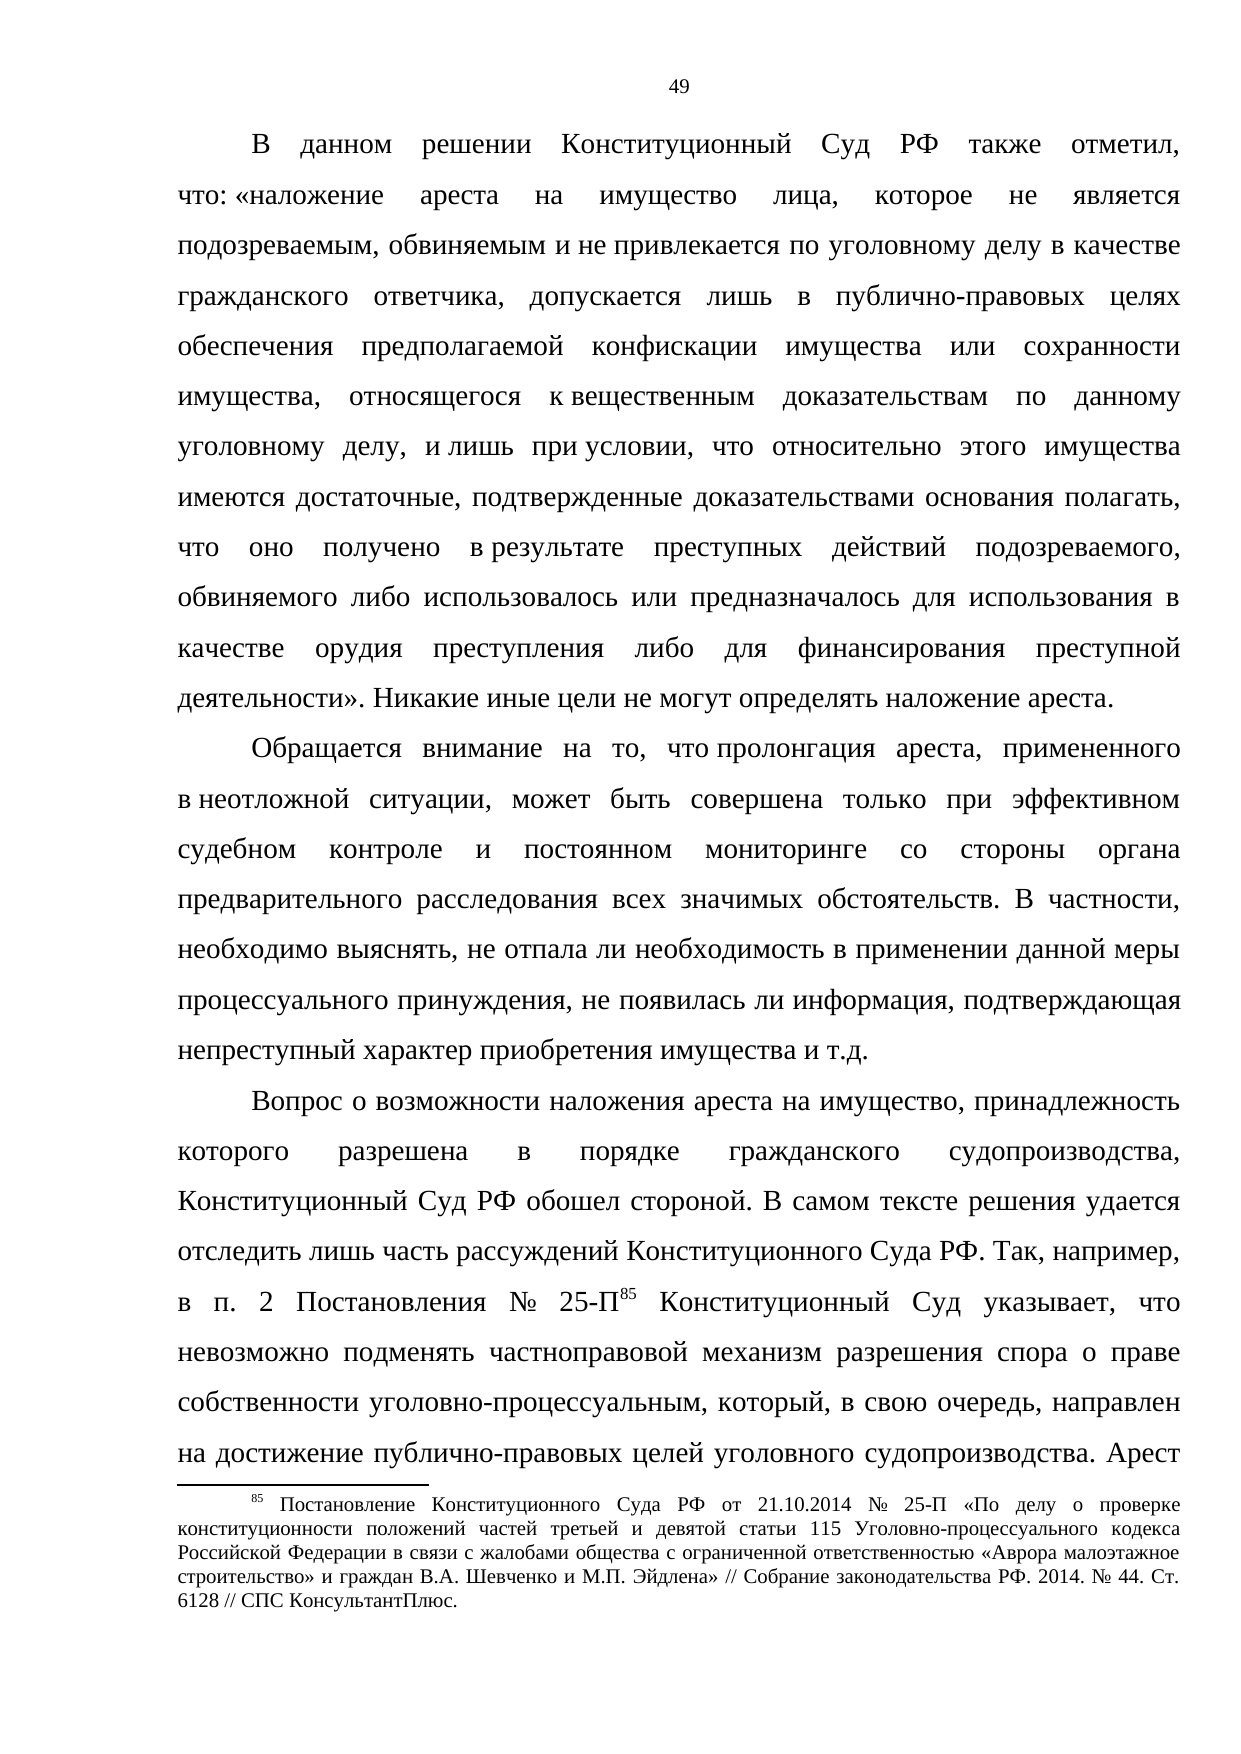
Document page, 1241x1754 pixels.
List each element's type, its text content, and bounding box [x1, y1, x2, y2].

text В данном решении Конституционный Суд РФ также отметил, что: «наложение ареста на имущество лица, которое не является подозреваемым, обвиняемым и не привлекается по уголовному делу в качестве гражданского ответчика, допускается лишь в публично-правовых целях обеспечения предполагаемой конфискации имущества или сохранности имущества, относящегося к вещественным доказательствам по данному уголовному делу, и лишь при условии, что относительно этого имущества имеются достаточные, подтвержденные доказательствами основания полагать, что оно получено в результате преступных действий подозреваемого, обвиняемого либо использовалось или предназначалось для использования в качестве орудия преступления либо для финансирования преступной деятельности». Никакие иные цели не могут определять наложение ареста. [177, 127, 1181, 714]
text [177, 1083, 1181, 1468]
text Обращается внимание на то, что пролонгация ареста, примененного в неотложной ситуации, может быть совершена только при эффективном судебном контроле и постоянном мониторинге со стороны органа предварительного расследования всех значимых обстоятельств. В частности, необходимо выяснять, не отпала ли необходимость в применении данной меры процессуального принуждения, не появилась ли информация, подтверждающая непреступный характер приобретения имущества и т.д. [177, 730, 1181, 1066]
